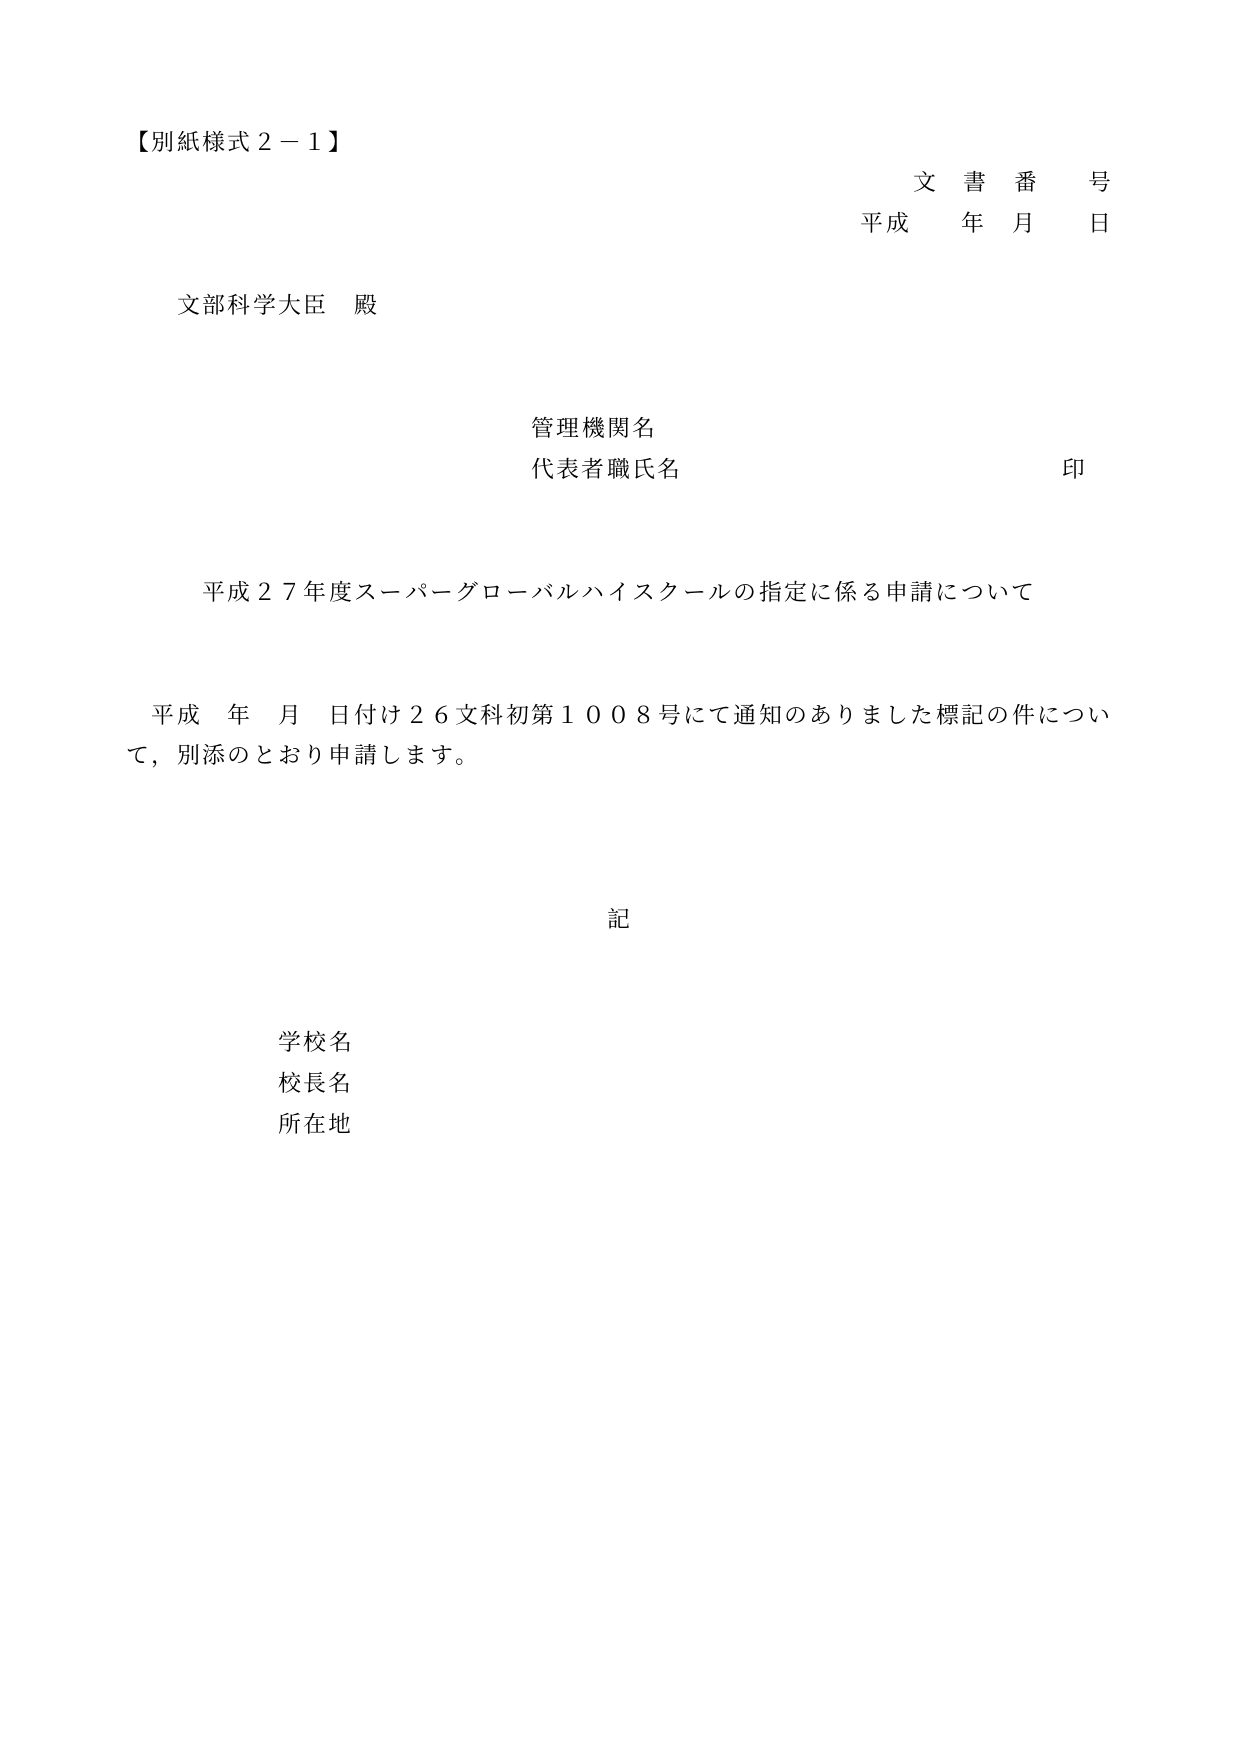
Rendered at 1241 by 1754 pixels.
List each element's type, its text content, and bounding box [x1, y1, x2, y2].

text 平成 年 月 日 [126, 201, 1114, 242]
text 平成 年 月 日付け２６文科初第１００８号にて通知のありました標記の件について，別添のとおり申請します。 [126, 693, 1114, 774]
text 平成２７年度スーパーグローバルハイスクールの指定に係る申請について [126, 570, 1114, 611]
text 学校名 [126, 1020, 1114, 1061]
text 【別紙様式２－１】 [126, 119, 1114, 161]
text 代表者職氏名 印 [126, 447, 1114, 488]
text 校長名 [126, 1061, 1114, 1102]
text 文書番号 [126, 161, 1114, 201]
text 管理機関名 [126, 406, 1114, 447]
text 文部科学大臣 殿 [126, 283, 1114, 324]
text 記 [126, 897, 1114, 938]
text 所在地 [126, 1102, 1114, 1143]
